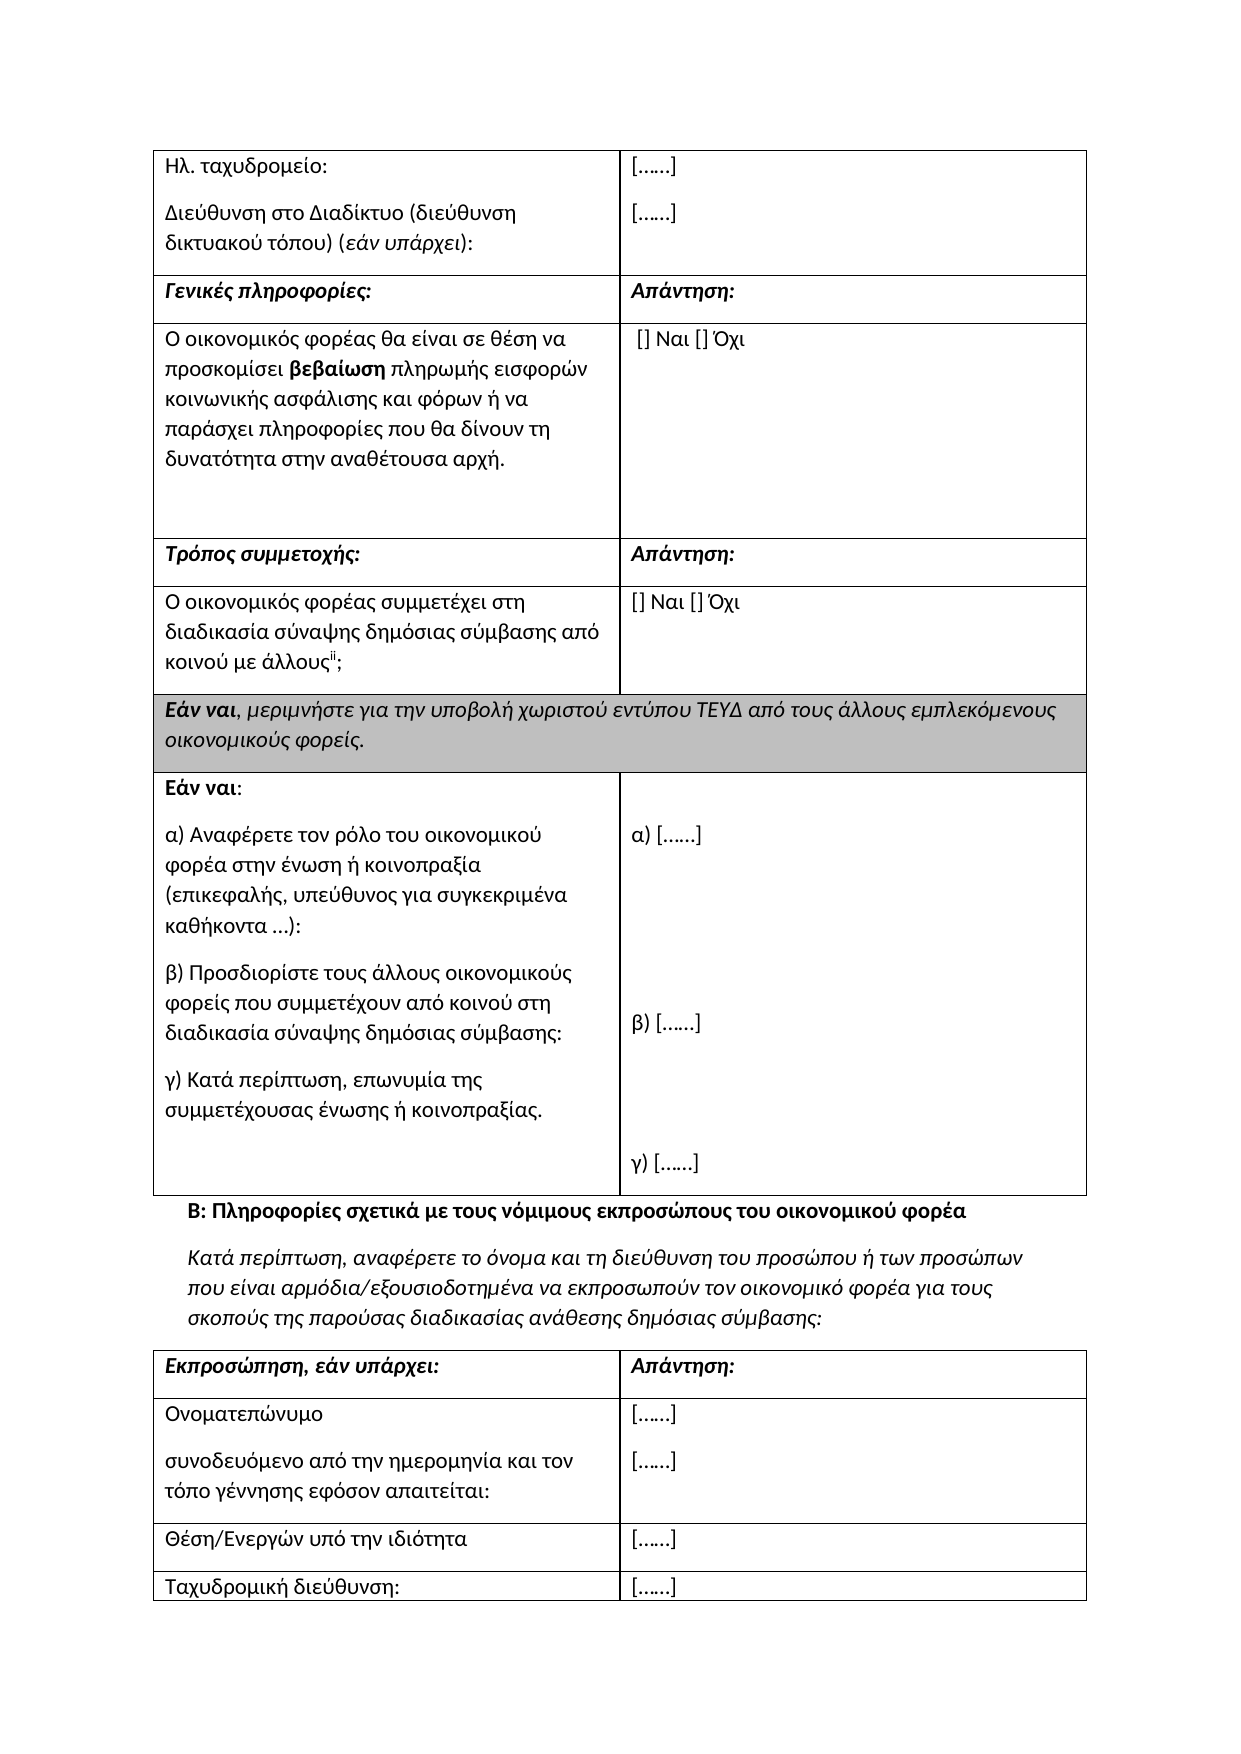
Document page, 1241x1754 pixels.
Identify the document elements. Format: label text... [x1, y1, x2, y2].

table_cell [154, 1572, 619, 1600]
table_cell Ονοματεπώνυμο συνοδευόμενο από την ημερομηνία και τον τόπο γέννησης εφόσον απαιτείται: [154, 1399, 619, 1523]
table_cell Απάντηση: [621, 276, 1086, 323]
table_header Εκπροσώπηση, εάν υπάρχει: [154, 1351, 619, 1398]
table_cell Θέση/Ενεργών υπό την ιδιότητα [154, 1524, 619, 1571]
table_cell [] Ναι [] Όχι [621, 587, 1086, 694]
table_cell Ο οικονομικός φορέας θα είναι σε θέση να προσκομίσει βεβαίωση πληρωμής εισφορών κοινωνικής ασφάλισης και φόρων ή να παράσχει πληροφορίες που θα δίνουν τη δυνατότητα στην αναθέτουσα αρχή. [154, 324, 619, 538]
table_cell [……] [……] [……] [……] [621, 151, 1086, 275]
table_cell [……] [621, 1524, 1086, 1571]
table_cell Γενικές πληροφορίες: [154, 276, 619, 323]
table_cell [……] [621, 1572, 1086, 1600]
table_cell Απάντηση: [621, 539, 1086, 586]
text Κατά περίπτωση, αναφέρετε το όνομα και τη διεύθυνση του προσώπου ή των προσώπων που είναι αρμόδια/εξουσιοδοτημένα να εκπροσωπούν τον οικονομικό φορέα για τους σκοπούς της παρούσας διαδικασίας ανάθεσης δημόσιας σύμβασης: [187, 1243, 1053, 1331]
text Β: Πληροφορίες σχετικά με τους νόμιμους εκπροσώπους του οικονομικού φορέα [187, 1196, 1053, 1224]
table_cell Εάν ναι: α) Αναφέρετε τον ρόλο του οικονομικού φορέα στην ένωση ή κοινοπραξία (επικεφαλής, υπεύθυνος για συγκεκριμένα καθήκοντα …): β) Προσδιορίστε τους άλλους οικονομικούς φορείς που συμμετέχουν από κοινού στη διαδικασία σύναψης δημόσιας σύμβασης: γ) Κατά περίπτωση, επωνυμία της συμμετέχουσας ένωσης ή κοινοπραξίας. [154, 773, 619, 1195]
table_cell Ο οικονομικός φορέας συμμετέχει στη διαδικασία σύναψης δημόσιας σύμβασης από κοινού με άλλους; [154, 587, 619, 694]
table_header Απάντηση: [621, 1351, 1086, 1398]
table_cell Εάν ναι, μεριμνήστε για την υποβολή χωριστού εντύπου ΤΕΥΔ από τους άλλους εμπλεκόμενους οικονομικούς φορείς. [154, 695, 1086, 772]
table_cell [] Ναι [] Όχι [621, 324, 1086, 538]
table_cell [……] [……] [621, 1399, 1086, 1523]
table_cell α) [……] β) [……] γ) [……] [621, 773, 1086, 1195]
table_cell Τρόπος συμμετοχής: [154, 539, 619, 586]
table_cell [154, 151, 619, 275]
